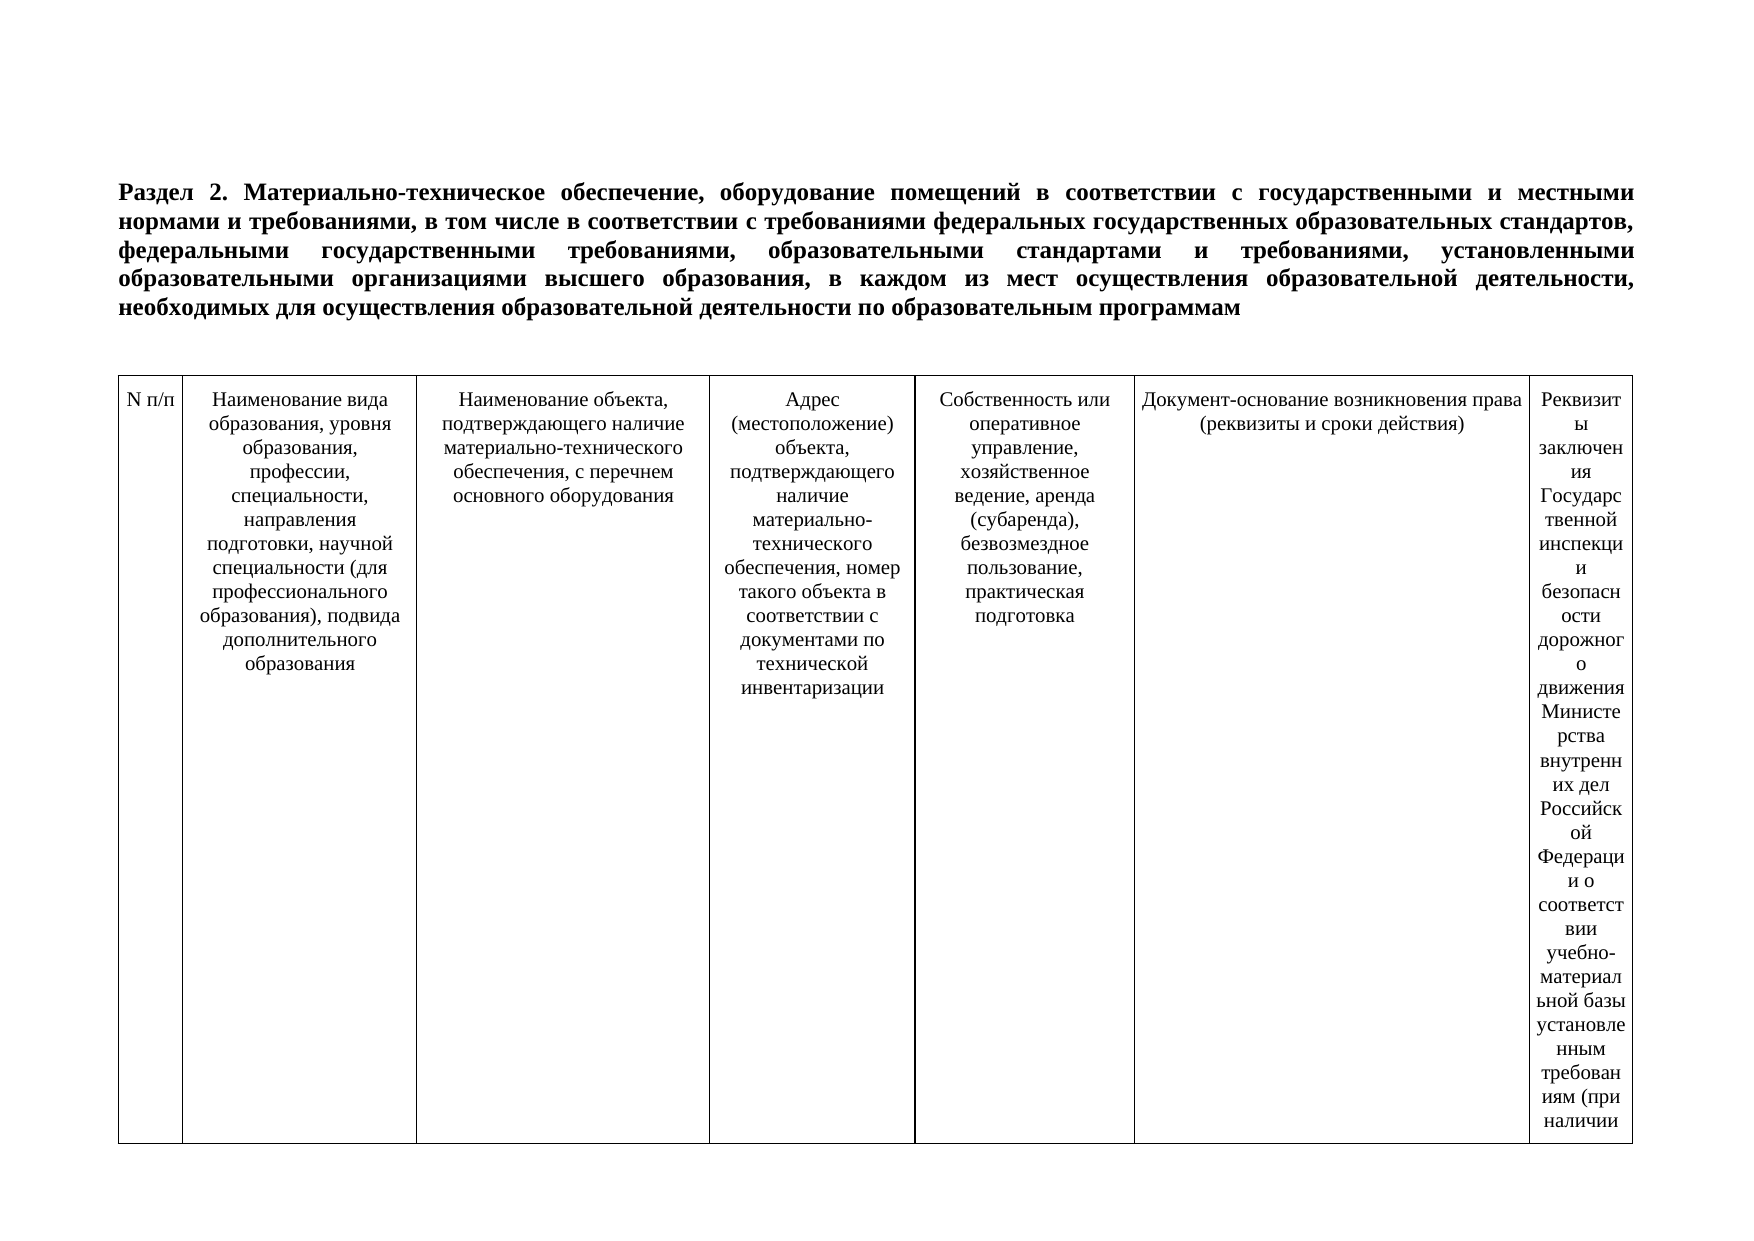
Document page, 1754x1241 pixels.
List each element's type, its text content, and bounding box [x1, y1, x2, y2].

text Раздел 2. Материально-техническое обеспечение, оборудование помещений в соответствии с государственными и местными нормами и требованиями, в том числе в соответствии с требованиями федеральных государственных образовательных стандартов, федеральными государственными требованиями, образовательными стандартами и требованиями, установленными образовательными организациями высшего образования, в каждом из мест осуществления образовательной деятельности, необходимых для осуществления образовательной деятельности по образовательным программам [118, 177, 1636, 321]
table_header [710, 376, 914, 1143]
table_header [916, 376, 1134, 1143]
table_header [1135, 376, 1529, 1143]
table_header N п/п [119, 376, 182, 1143]
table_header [417, 376, 709, 1143]
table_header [183, 376, 416, 1143]
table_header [1530, 376, 1632, 1143]
